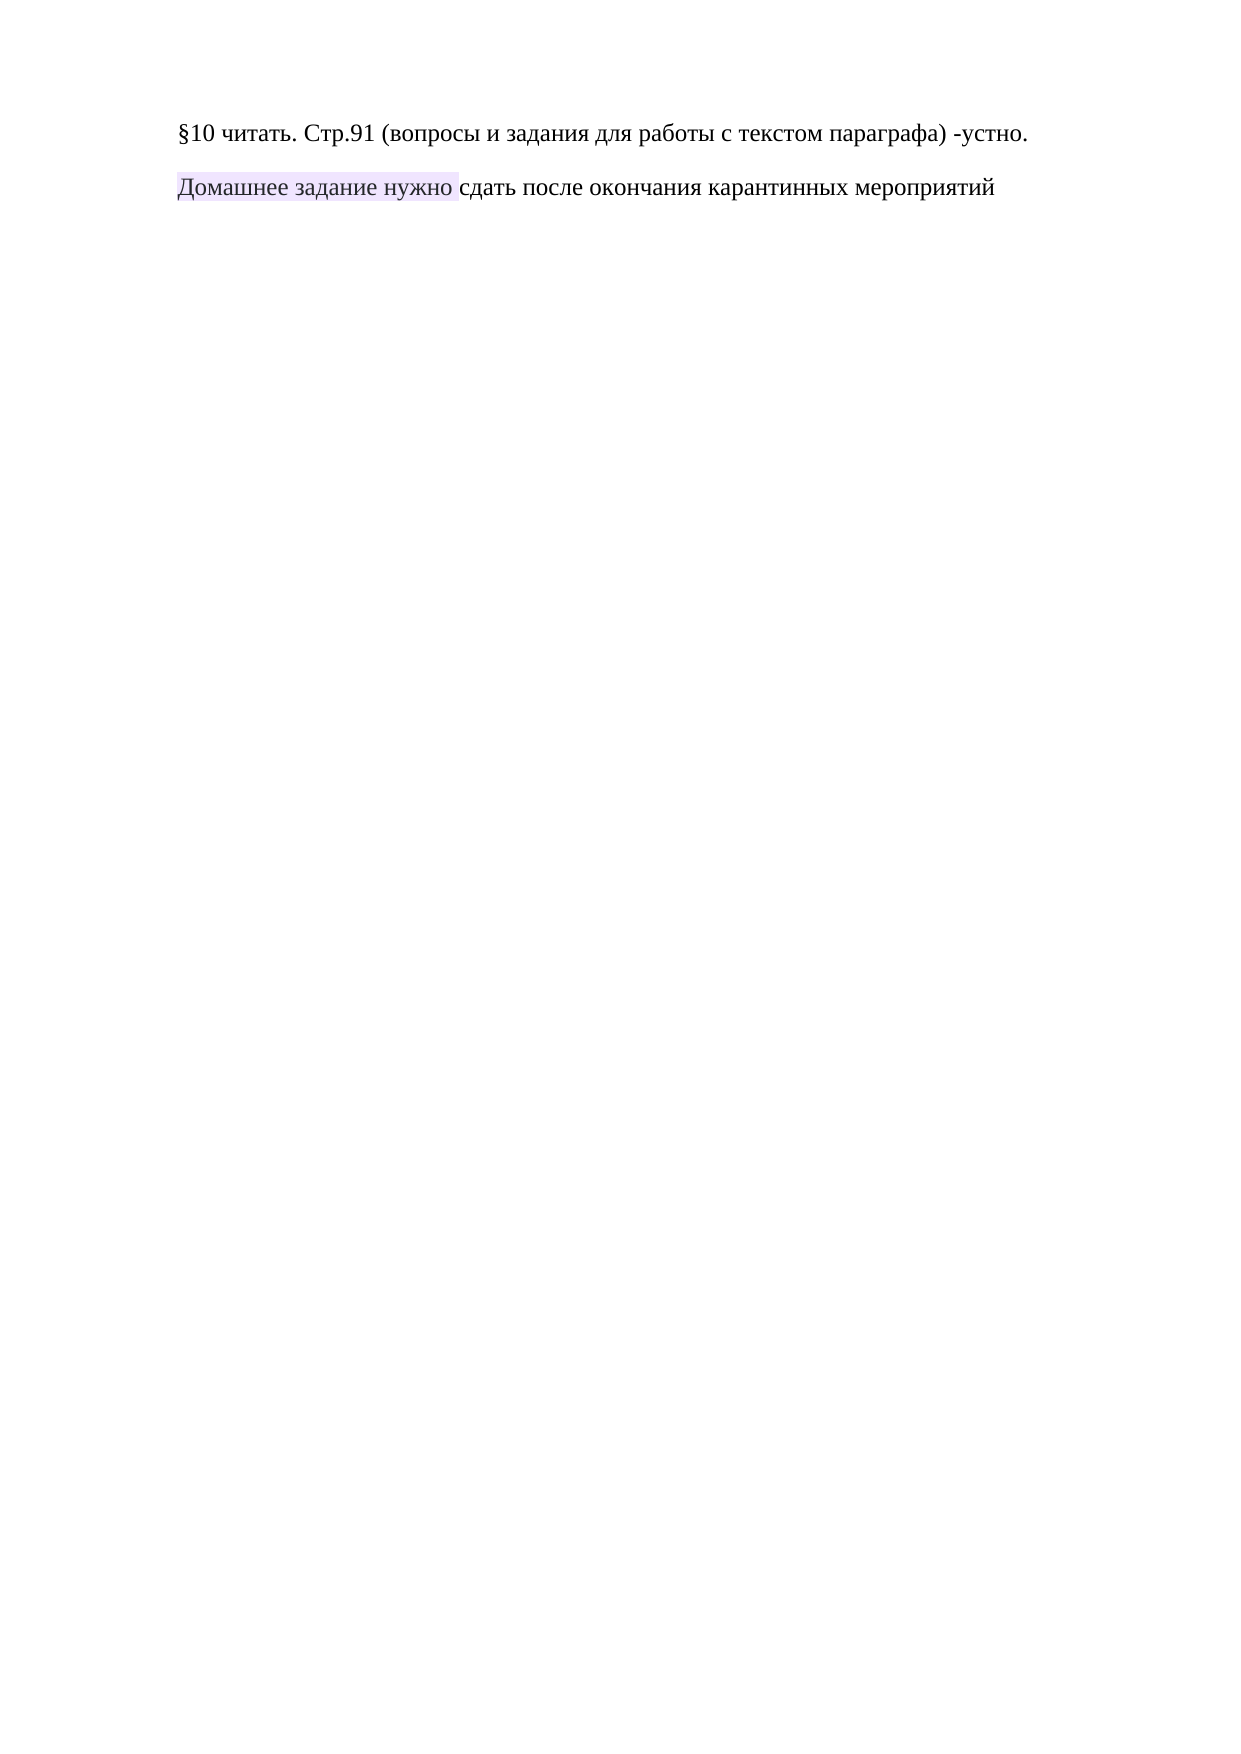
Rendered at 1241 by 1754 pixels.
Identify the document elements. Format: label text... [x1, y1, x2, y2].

text Домашнее задание нужно сдать после окончания карантинных мероприятий [459, 172, 1152, 201]
text §10 читать. Стр.91 (вопросы и задания для работы с текстом параграфа) -устно. [177, 118, 1152, 147]
